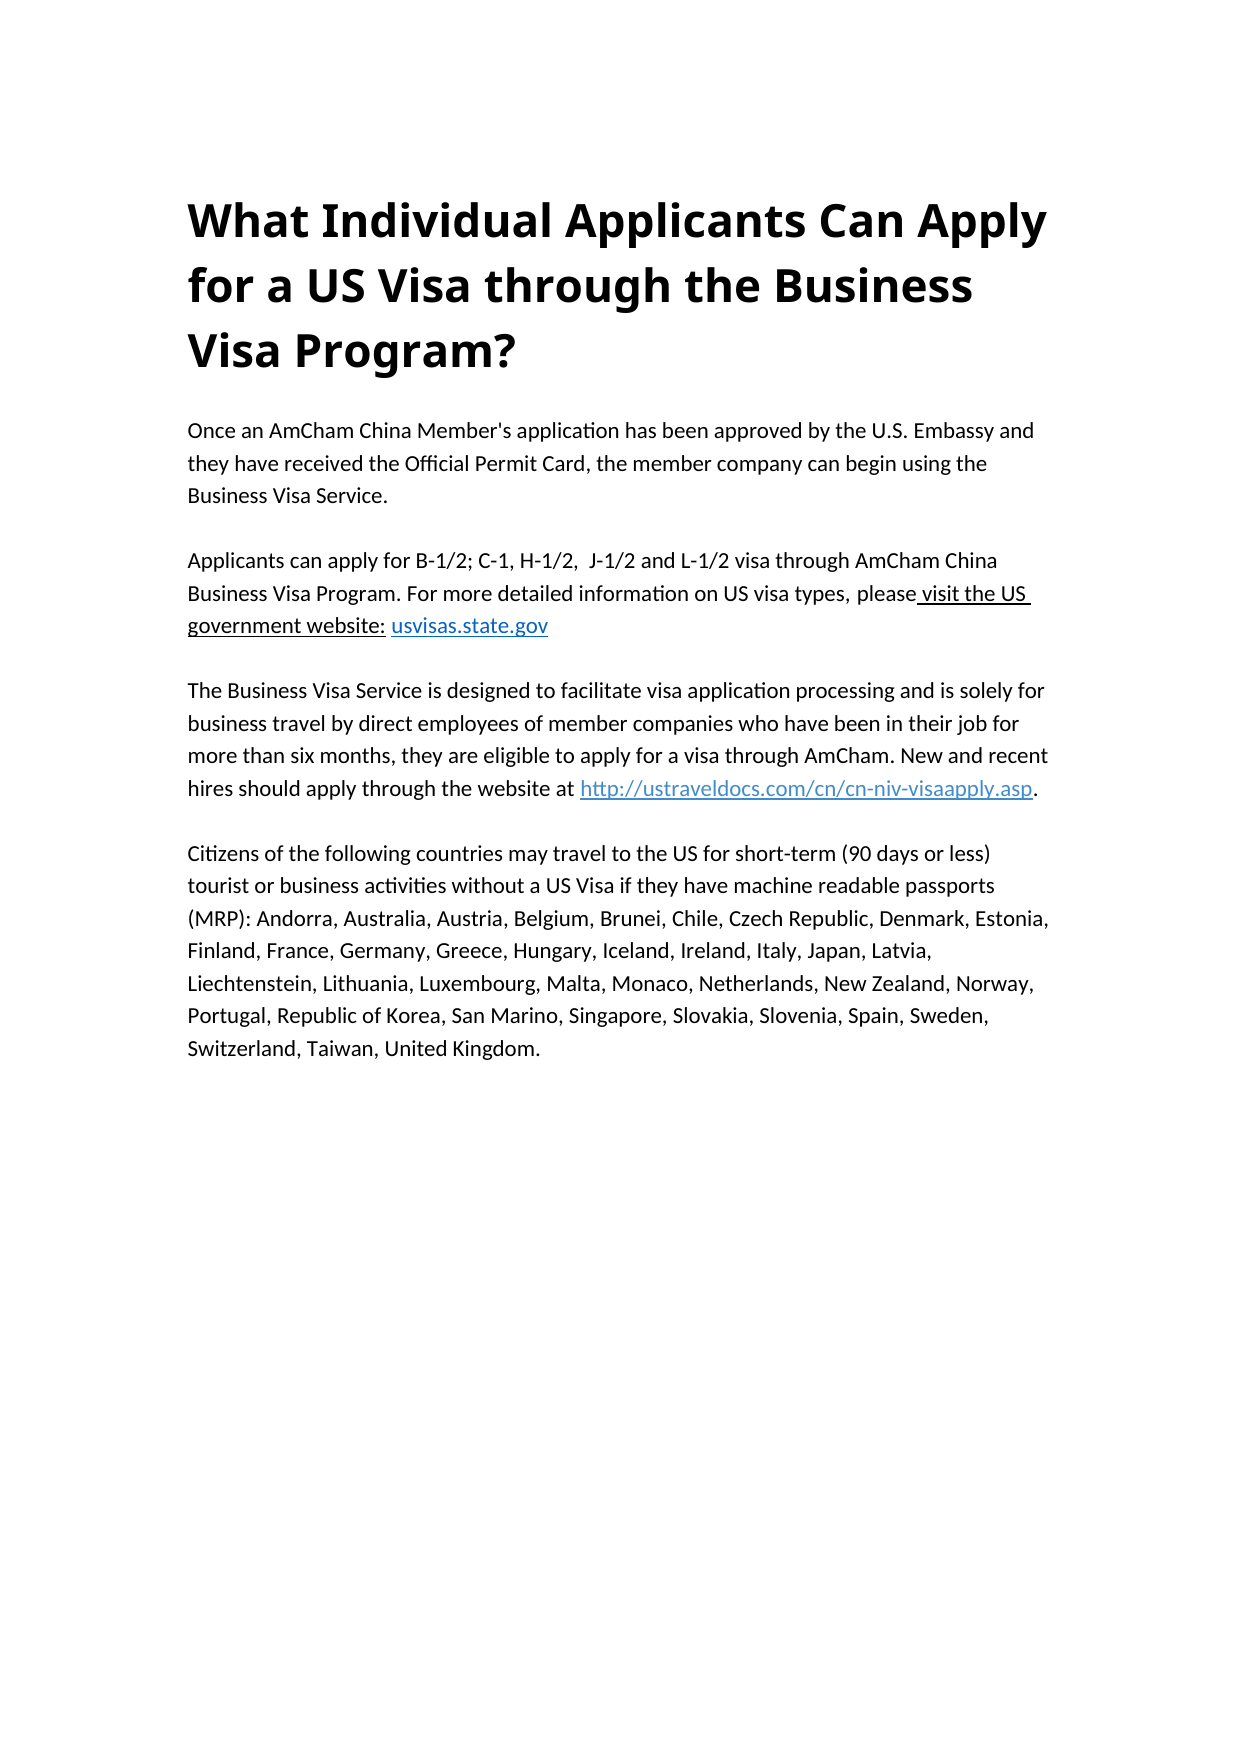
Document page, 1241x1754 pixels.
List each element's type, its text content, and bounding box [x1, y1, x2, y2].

text Citizens of the following countries may travel to the US for short-term (90 days or less) tourist or business activities without a US Visa if they have machine readable passports (MRP): Andorra, Australia, Austria, Belgium, Brunei, Chile, Czech Republic, Denmark, Estonia, Finland, France, Germany, Greece, Hungary, Iceland, Ireland, Italy, Japan, Latvia, Liechtenstein, Lithuania, Luxembourg, Malta, Monaco, Netherlands, New Zealand, Norway, Portugal, Republic of Korea, San Marino, Singapore, Slovakia, Slovenia, Spain, Sweden, Switzerland, Taiwan, United Kingdom. [187, 837, 1053, 1064]
subtitle What Individual Applicants Can Apply for a US Visa through the Business Visa Program? [187, 187, 1053, 382]
text The Business Visa Service is designed to facilitate visa application processing and is solely for business travel by direct employees of member companies who have been in their job for more than six months, they are eligible to apply for a visa through AmCham. New and recent hires should apply through the website at http://ustraveldocs.com/cn/cn-niv-visaapply.asp. [187, 674, 1053, 804]
text Once an AmCham China Member's application has been approved by the U.S. Embassy and they have received the Official Permit Card, the member company can begin using the Business Visa Service. Applicants can apply for B-1/2; C-1, H-1/2, J-1/2 and L-1/2 visa through AmCham China Business Visa Program. For more detailed information on US visa types, please visit the US government website: usvisas.state.gov [187, 414, 1053, 642]
